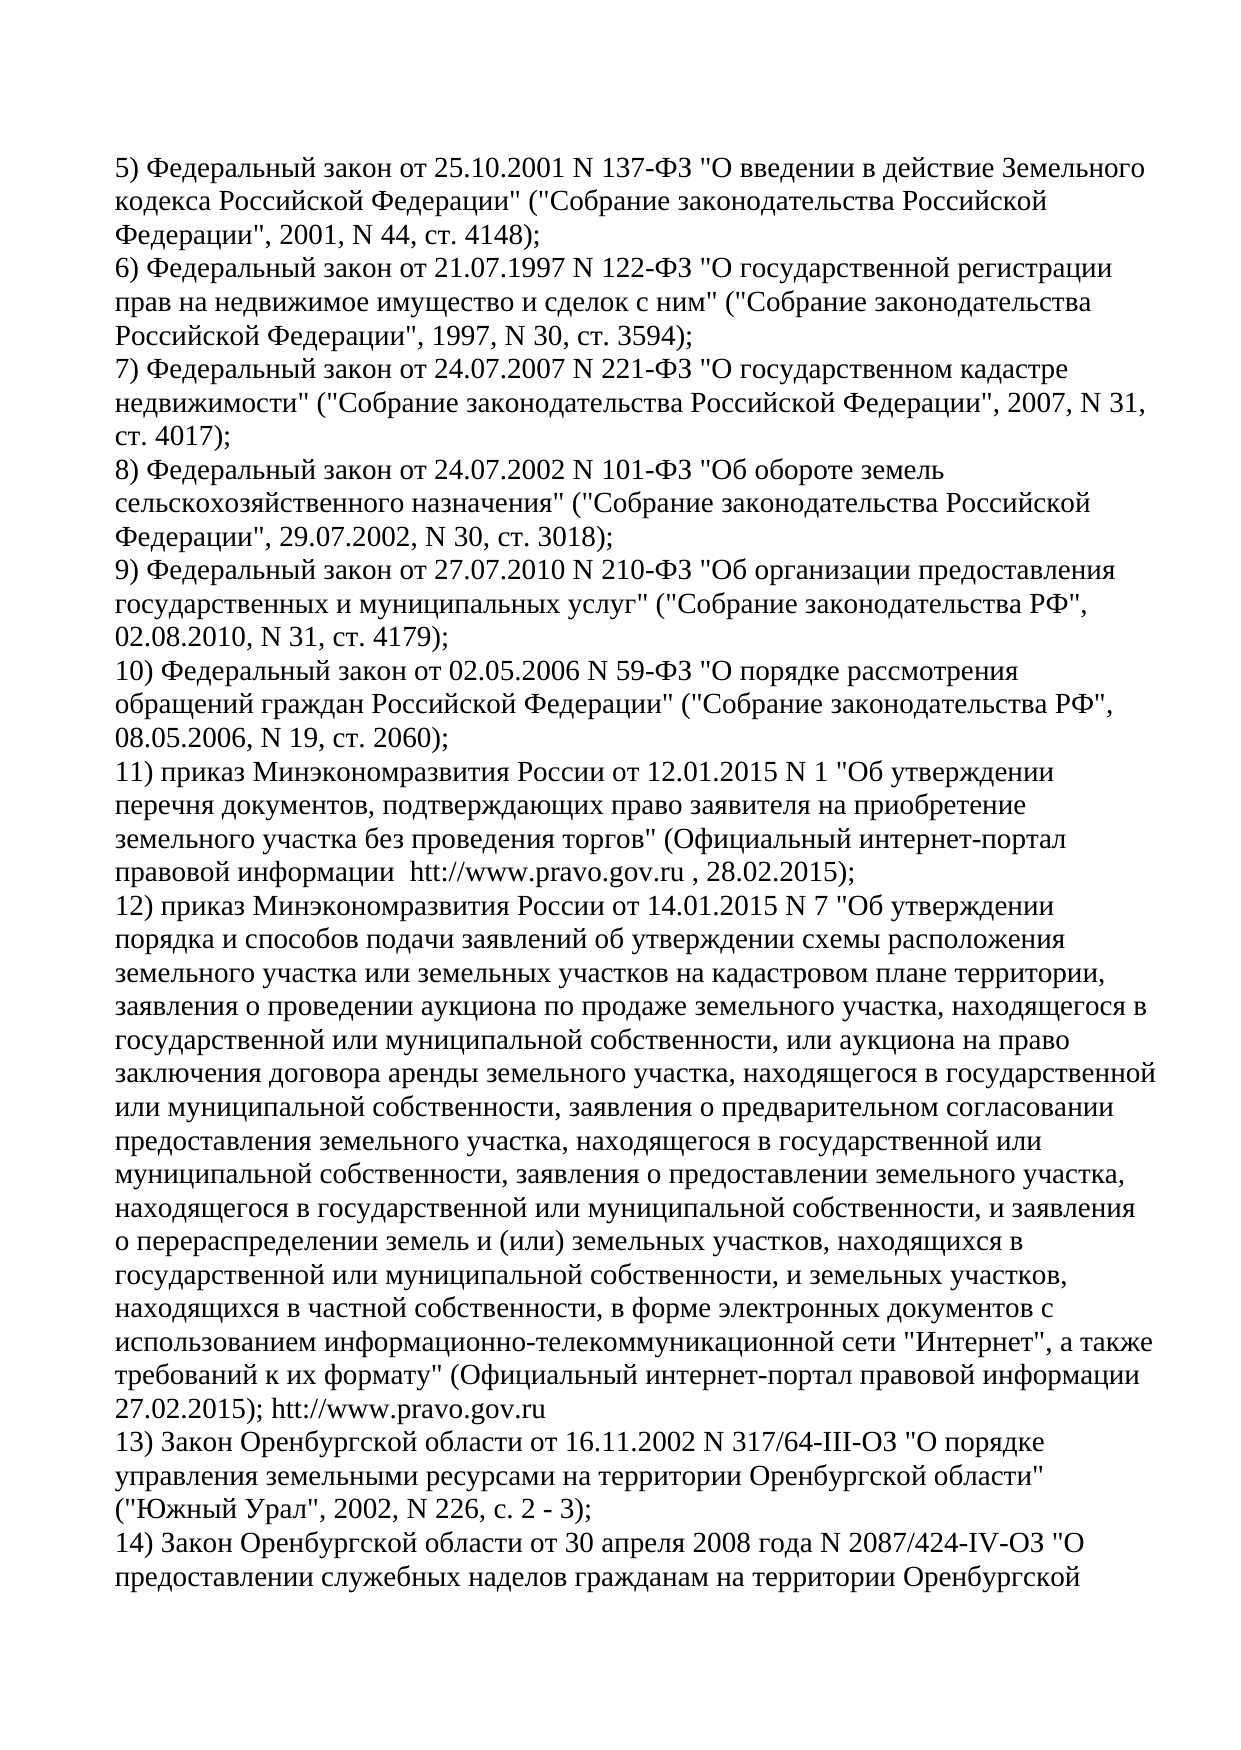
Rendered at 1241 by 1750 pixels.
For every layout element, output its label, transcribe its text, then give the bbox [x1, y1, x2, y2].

text 7) Федеральный закон от 24.07.2007 N 221-ФЗ "О государственном кадастре недвижимости" ("Собрание законодательства Российской Федерации", 2007, N 31, ст. 4017); [114, 351, 1157, 452]
text 10) Федеральный закон от 02.05.2006 N 59-ФЗ "О порядке рассмотрения обращений граждан Российской Федерации" ("Собрание законодательства РФ", 08.05.2006, N 19, ст. 2060); [114, 653, 1157, 754]
text 13) Закон Оренбургской области от 16.11.2002 N 317/64-III-ОЗ "О порядке управления земельными ресурсами на территории Оренбургской области" ("Южный Урал", 2002, N 226, с. 2 - 3); [114, 1424, 1157, 1525]
text 5) Федеральный закон от 25.10.2001 N 137-ФЗ "О введении в действие Земельного кодекса Российской Федерации" ("Собрание законодательства Российской Федерации", 2001, N 44, ст. 4148); [114, 150, 1157, 251]
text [114, 1525, 1157, 1592]
text 9) Федеральный закон от 27.07.2010 N 210-ФЗ "Об организации предоставления государственных и муниципальных услуг" ("Собрание законодательства РФ", 02.08.2010, N 31, ст. 4179); [114, 552, 1157, 653]
text 8) Федеральный закон от 24.07.2002 N 101-ФЗ "Об обороте земель сельскохозяйственного назначения" ("Собрание законодательства Российской Федерации", 29.07.2002, N 30, ст. 3018); [114, 452, 1157, 552]
text 11) приказ Минэкономразвития России от 12.01.2015 N 1 "Об утверждении перечня документов, подтверждающих право заявителя на приобретение земельного участка без проведения торгов" (Официальный интернет-портал правовой информации htt://www.pravo.gov.ru , 28.02.2015); [114, 754, 1157, 888]
text 6) Федеральный закон от 21.07.1997 N 122-ФЗ "О государственной регистрации прав на недвижимое имущество и сделок с ним" ("Собрание законодательства Российской Федерации", 1997, N 30, ст. 3594); [114, 251, 1157, 351]
text 12) приказ Минэкономразвития России от 14.01.2015 N 7 "Об утверждении порядка и способов подачи заявлений об утверждении схемы расположения земельного участка или земельных участков на кадастровом плане территории, заявления о проведении аукциона по продаже земельного участка, находящегося в государственной или муниципальной собственности, или аукциона на право заключения договора аренды земельного участка, находящегося в государственной или муниципальной собственности, заявления о предварительном согласовании предоставления земельного участка, находящегося в государственной или муниципальной собственности, заявления о предоставлении земельного участка, находящегося в государственной или муниципальной собственности, и заявления о перераспределении земель и (или) земельных участков, находящихся в государственной или муниципальной собственности, и земельных участков, находящихся в частной собственности, в форме электронных документов с использованием информационно-телекоммуникационной сети "Интернет", а также требований к их формату" (Официальный интернет-портал правовой информации 27.02.2015); htt://www.pravo.gov.ru [114, 888, 1157, 1424]
